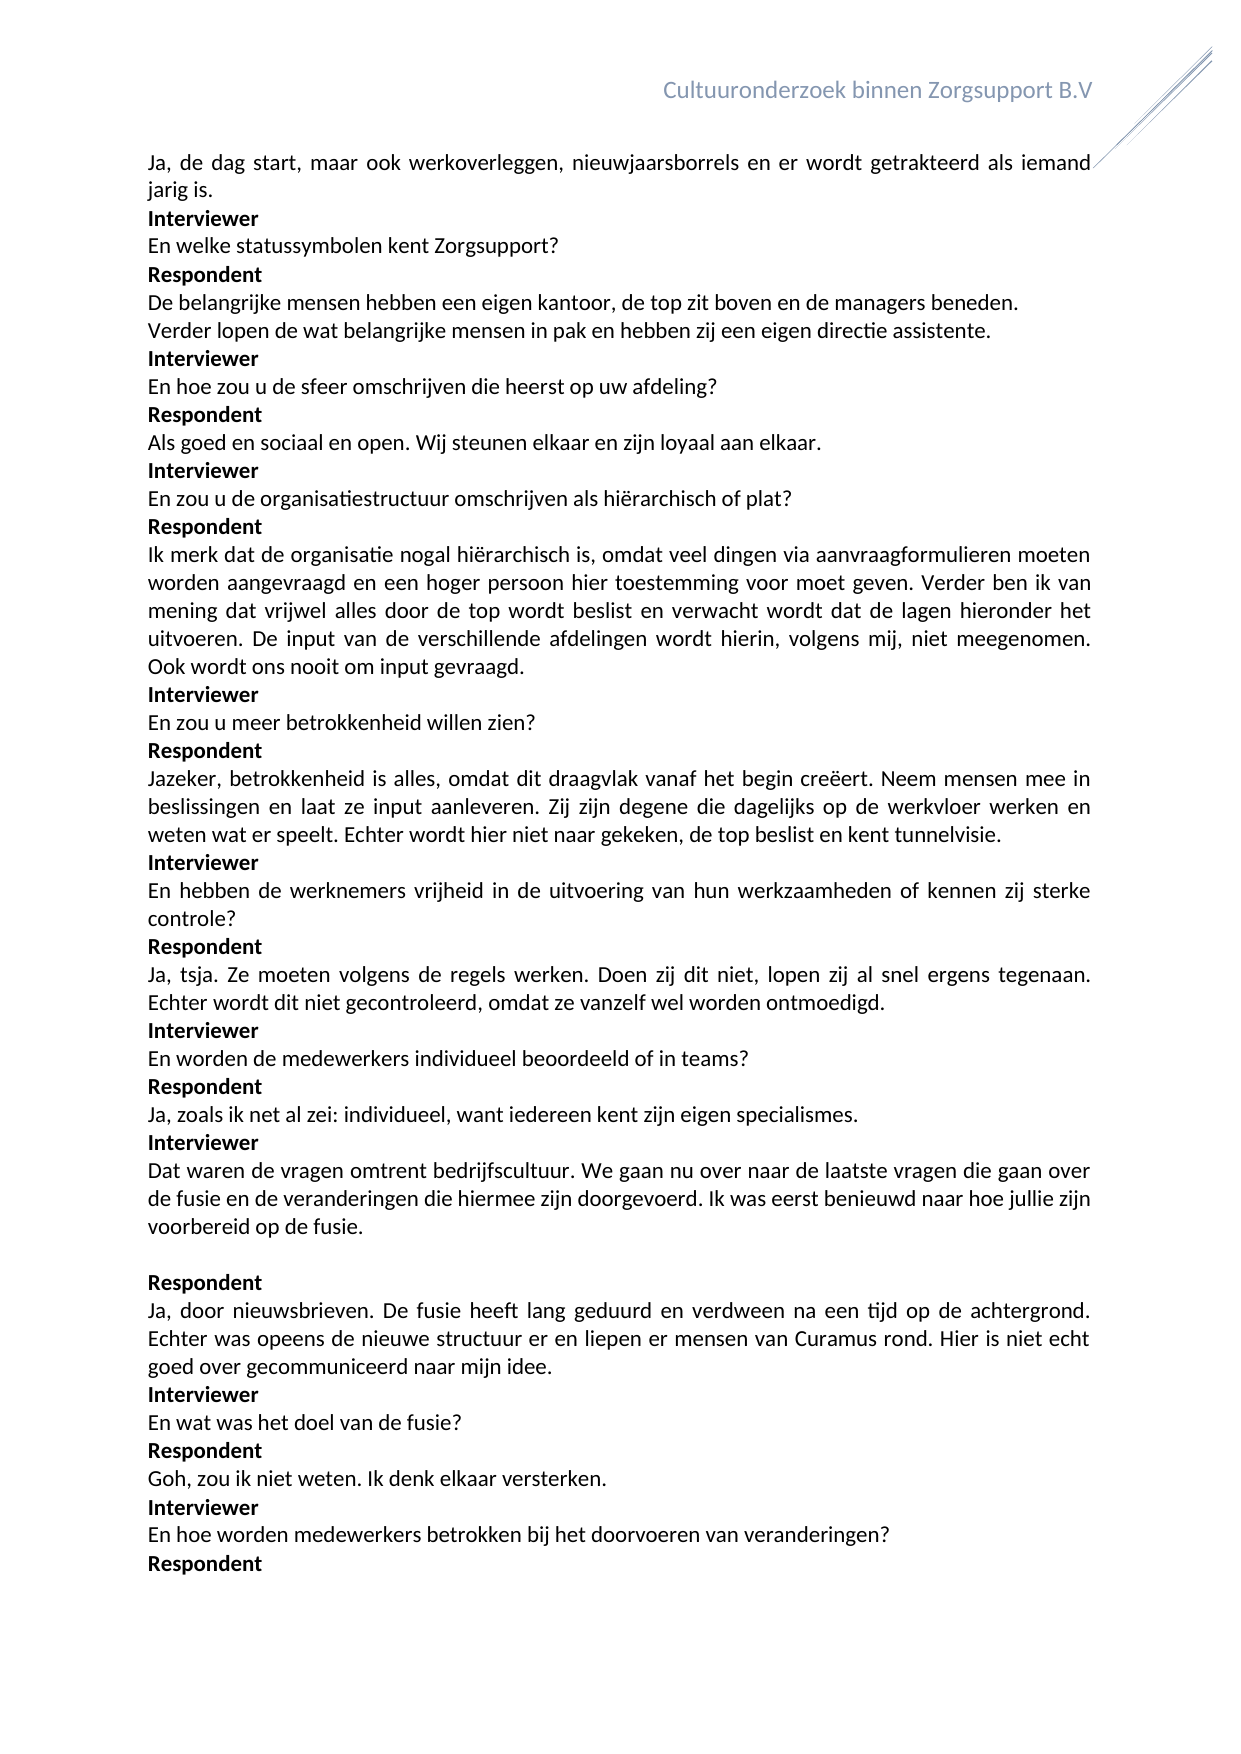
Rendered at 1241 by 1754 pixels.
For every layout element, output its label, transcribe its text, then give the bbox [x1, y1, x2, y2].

text Interviewer [148, 680, 1093, 708]
text En hoe zou u de sfeer omschrijven die heerst op uw afdeling? [148, 372, 1093, 400]
text Interviewer [148, 1493, 1093, 1521]
text Interviewer [148, 204, 1093, 232]
text Als goed en sociaal en open. Wij steunen elkaar en zijn loyaal aan elkaar. [148, 428, 1093, 456]
text Interviewer [148, 848, 1093, 876]
text Respondent [148, 736, 1093, 764]
text Respondent [148, 1268, 1093, 1296]
text De belangrijke mensen hebben een eigen kantoor, de top zit boven en de managers beneden. [148, 288, 1093, 316]
text Ik merk dat de organisatie nogal hiërarchisch is, omdat veel dingen via aanvraagformulieren moeten worden aangevraagd en een hoger persoon hier toestemming voor moet geven. Verder ben ik van mening dat vrijwel alles door de top wordt beslist en verwacht wordt dat de lagen hieronder het uitvoeren. De input van de verschillende afdelingen wordt hierin, volgens mij, niet meegenomen. Ook wordt ons nooit om input gevraagd. [148, 540, 1093, 680]
text Ja, zoals ik net al zei: individueel, want iedereen kent zijn eigen specialismes. [148, 1100, 1093, 1128]
text Ja, tsja. Ze moeten volgens de regels werken. Doen zij dit niet, lopen zij al snel ergens tegenaan. Echter wordt dit niet gecontroleerd, omdat ze vanzelf wel worden ontmoedigd. [148, 960, 1093, 1016]
text Interviewer [148, 1128, 1093, 1156]
text Dat waren de vragen omtrent bedrijfscultuur. We gaan nu over naar de laatste vragen die gaan over de fusie en de veranderingen die hiermee zijn doorgevoerd. Ik was eerst benieuwd naar hoe jullie zijn voorbereid op de fusie. [148, 1156, 1093, 1240]
text Ja, de dag start, maar ook werkoverleggen, nieuwjaarsborrels en er wordt getrakteerd als iemand jarig is. [148, 148, 1093, 204]
text En hoe worden medewerkers betrokken bij het doorvoeren van veranderingen? [148, 1521, 1093, 1549]
text Respondent [148, 1437, 1093, 1464]
text En zou u de organisatiestructuur omschrijven als hiërarchisch of plat? [148, 484, 1093, 512]
text En wat was het doel van de fusie? [148, 1408, 1093, 1437]
text En welke statussymbolen kent Zorgsupport? [148, 232, 1093, 260]
text Interviewer [148, 1016, 1093, 1044]
text Ja, door nieuwsbrieven. De fusie heeft lang geduurd en verdween na een tijd op de achtergrond. Echter was opeens de nieuwe structuur er en liepen er mensen van Curamus rond. Hier is niet echt goed over gecommuniceerd naar mijn idee. [148, 1296, 1093, 1381]
text Interviewer [148, 456, 1093, 484]
text En worden de medewerkers individueel beoordeeld of in teams? [148, 1044, 1093, 1072]
text Respondent [148, 260, 1093, 288]
text Respondent [148, 1549, 1093, 1577]
text En hebben de werknemers vrijheid in de uitvoering van hun werkzaamheden of kennen zij sterke controle? [148, 876, 1093, 932]
text Interviewer [148, 1381, 1093, 1408]
text Jazeker, betrokkenheid is alles, omdat dit draagvlak vanaf het begin creëert. Neem mensen mee in beslissingen en laat ze input aanleveren. Zij zijn degene die dagelijks op de werkvloer werken en weten wat er speelt. Echter wordt hier niet naar gekeken, de top beslist en kent tunnelvisie. [148, 764, 1093, 848]
text Interviewer [148, 344, 1093, 372]
text Respondent [148, 932, 1093, 960]
text En zou u meer betrokkenheid willen zien? [148, 708, 1093, 736]
text Respondent [148, 400, 1093, 428]
text Respondent [148, 1072, 1093, 1100]
text Respondent [148, 512, 1093, 540]
text Verder lopen de wat belangrijke mensen in pak en hebben zij een eigen directie assistente. [148, 316, 1093, 344]
text Goh, zou ik niet weten. Ik denk elkaar versterken. [148, 1464, 1093, 1493]
